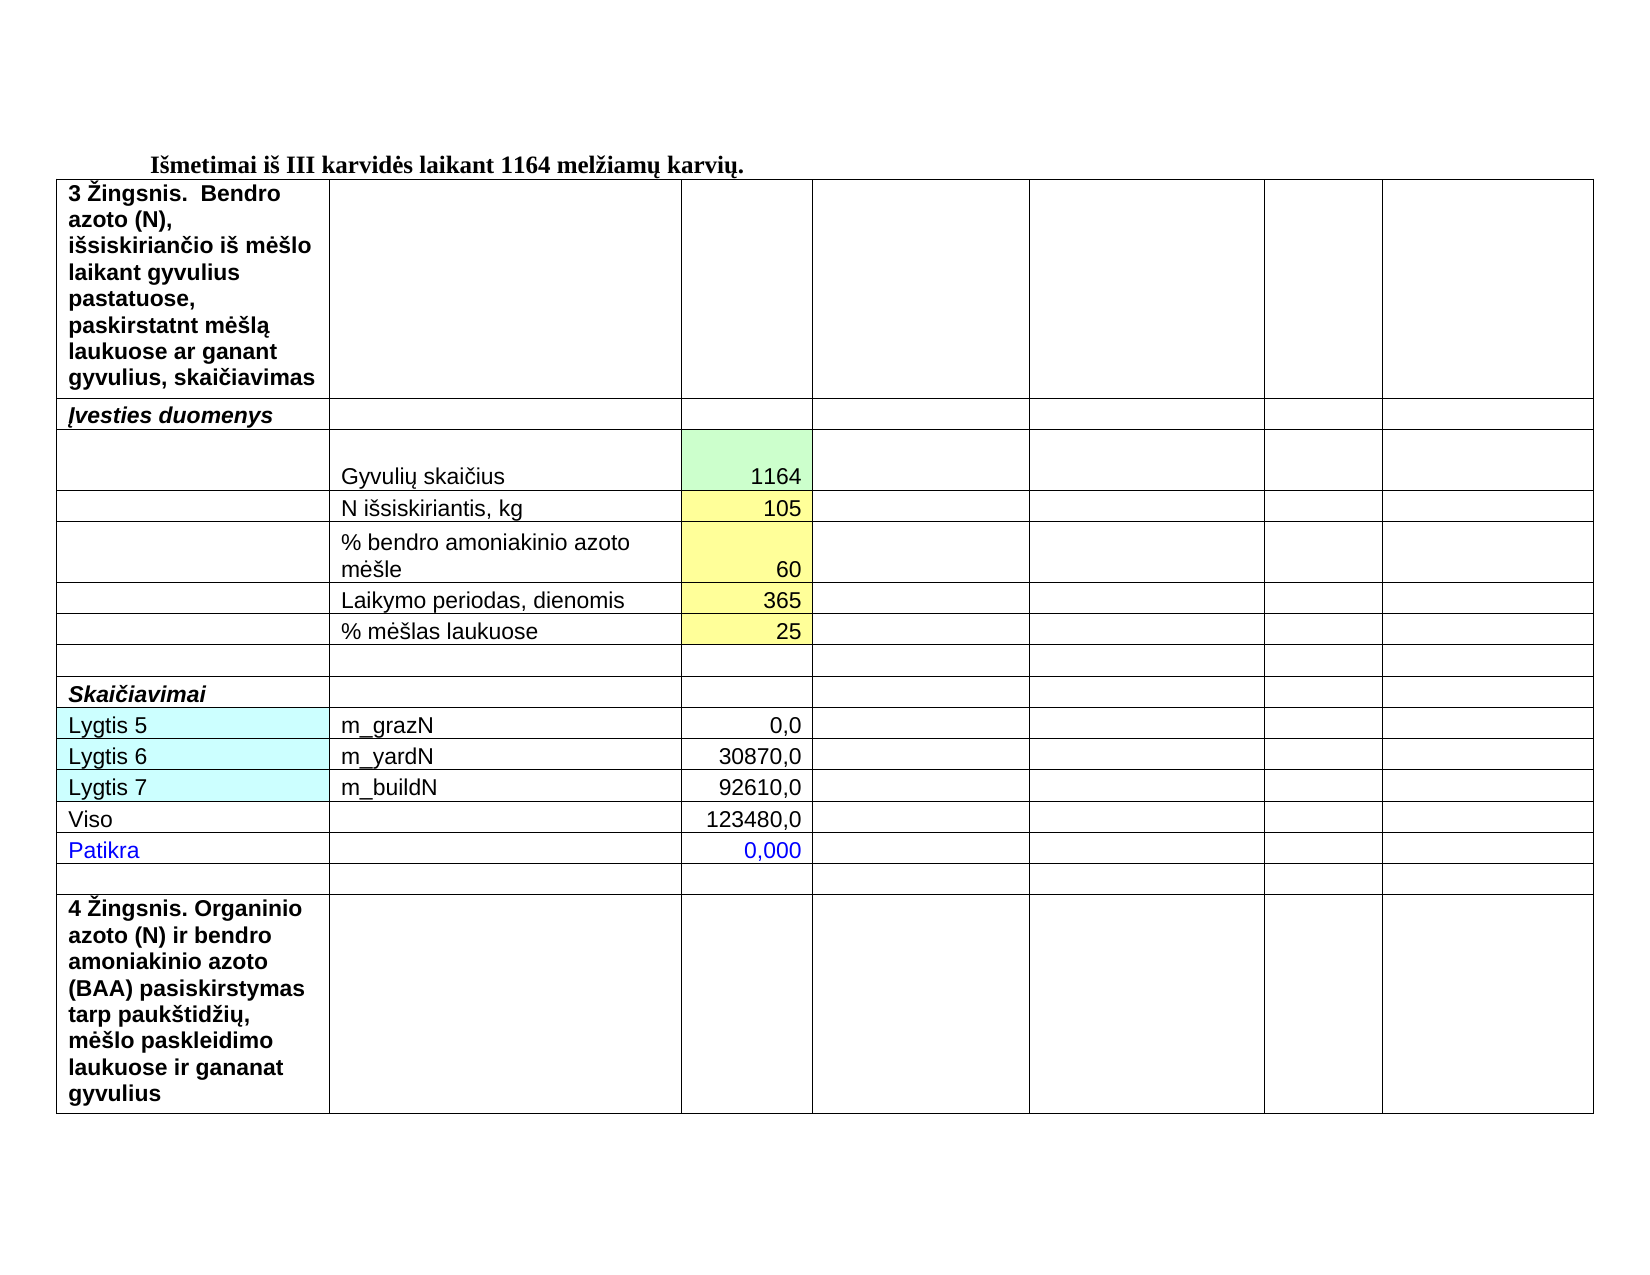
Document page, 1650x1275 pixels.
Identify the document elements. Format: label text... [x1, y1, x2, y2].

table_cell Gyvulių skaičius [330, 430, 681, 490]
table_cell [57, 430, 329, 490]
table_header 3 Žingsnis. Bendro azoto (N), išsiskiriančio iš mėšlo laikant gyvulius pastatuose, paskirstatnt mėšlą laukuose ar ganant gyvulius, skaičiavimas [57, 180, 329, 397]
table_cell [1265, 739, 1382, 769]
table_cell [1265, 522, 1382, 582]
table_cell 0,0 [682, 708, 812, 738]
table_header [1265, 180, 1382, 397]
table_cell Lygtis 7 [57, 770, 329, 801]
table_cell 365 [682, 583, 812, 613]
table_cell [1383, 802, 1593, 832]
table_header [1030, 180, 1264, 397]
table_cell [1383, 399, 1593, 429]
table_cell Skaičiavimai [57, 677, 329, 707]
table_cell [1383, 895, 1593, 1113]
table_cell [1265, 645, 1382, 676]
table_cell [1383, 739, 1593, 769]
table_cell [813, 739, 1029, 769]
table_cell [1030, 430, 1264, 490]
table_cell [1030, 583, 1264, 613]
table_cell [1265, 583, 1382, 613]
table_cell [1265, 833, 1382, 863]
table_cell Laikymo periodas, dienomis [330, 583, 681, 613]
table_cell [57, 614, 329, 644]
table_cell [682, 864, 812, 894]
table_cell 4 Žingsnis. Organinio azoto (N) ir bendro amoniakinio azoto (BAA) pasiskirstymas tarp paukštidžių, mėšlo paskleidimo laukuose ir gananat gyvulius [57, 895, 329, 1113]
table_cell [1265, 895, 1382, 1113]
table_cell m_grazN [330, 708, 681, 738]
table_cell [330, 399, 681, 429]
table_cell [1030, 864, 1264, 894]
table_cell [1383, 864, 1593, 894]
table_cell 123480,0 [682, 802, 812, 832]
table_cell 25 [682, 614, 812, 644]
table_cell [1383, 491, 1593, 521]
table_cell [682, 677, 812, 707]
table_cell Lygtis 6 [57, 739, 329, 769]
table_cell [1383, 677, 1593, 707]
table_cell % bendro amoniakinio azoto mėšle [330, 522, 681, 582]
table_cell % mėšlas laukuose [330, 614, 681, 644]
table_header [813, 180, 1029, 397]
table_cell [330, 802, 681, 832]
table_cell [682, 895, 812, 1113]
table_cell m_yardN [330, 739, 681, 769]
table_cell [813, 802, 1029, 832]
table_cell [57, 864, 329, 894]
table_cell [1265, 614, 1382, 644]
table_cell [1265, 708, 1382, 738]
text Išmetimai iš III karvidės laikant 1164 melžiamų karvių. [150, 150, 1500, 179]
table_cell 60 [682, 522, 812, 582]
table_header [330, 180, 681, 397]
table_cell 105 [682, 491, 812, 521]
table_cell [57, 583, 329, 613]
table_cell [1265, 802, 1382, 832]
table_cell [1383, 833, 1593, 863]
table_cell [1265, 491, 1382, 521]
table_cell 30870,0 [682, 739, 812, 769]
table_cell [1030, 614, 1264, 644]
table_cell [813, 864, 1029, 894]
table_header [1383, 180, 1593, 397]
table_cell [813, 491, 1029, 521]
table_cell [1265, 677, 1382, 707]
table_cell [813, 430, 1029, 490]
table_cell [682, 399, 812, 429]
table_cell [1383, 522, 1593, 582]
table_cell [1030, 522, 1264, 582]
table_cell [1265, 864, 1382, 894]
table_cell m_buildN [330, 770, 681, 801]
table_cell [330, 677, 681, 707]
table_cell [813, 583, 1029, 613]
table_cell 0,000 [682, 833, 812, 863]
table_cell [1030, 770, 1264, 801]
table_cell [1383, 430, 1593, 490]
table_cell [1030, 739, 1264, 769]
table_cell [57, 522, 329, 582]
table_cell [1383, 645, 1593, 676]
table_cell [813, 833, 1029, 863]
table_cell [330, 864, 681, 894]
table_cell [813, 770, 1029, 801]
table_cell [1383, 614, 1593, 644]
table_cell [813, 895, 1029, 1113]
table_cell [1030, 645, 1264, 676]
table_cell [1265, 770, 1382, 801]
table_cell [1030, 399, 1264, 429]
table_cell [330, 833, 681, 863]
table_cell [1383, 770, 1593, 801]
table_cell [813, 708, 1029, 738]
table_cell [1030, 708, 1264, 738]
table_cell 1164 [682, 430, 812, 490]
table_cell Patikra [57, 833, 329, 863]
table_cell [1030, 895, 1264, 1113]
table_cell Įvesties duomenys [57, 399, 329, 429]
table_cell N išsiskiriantis, kg [330, 491, 681, 521]
table_cell [813, 677, 1029, 707]
table_cell [1383, 708, 1593, 738]
table_cell [1383, 583, 1593, 613]
table_cell [813, 522, 1029, 582]
table_cell Lygtis 5 [57, 708, 329, 738]
table_cell [1030, 491, 1264, 521]
table_cell Viso [57, 802, 329, 832]
table_cell 92610,0 [682, 770, 812, 801]
table_cell [330, 645, 681, 676]
table_cell [813, 645, 1029, 676]
table_cell [330, 895, 681, 1113]
table_cell [1030, 677, 1264, 707]
table_cell [1030, 802, 1264, 832]
table_header [682, 180, 812, 397]
table_cell [813, 614, 1029, 644]
table_cell [682, 645, 812, 676]
table_cell [57, 491, 329, 521]
table_cell [1265, 430, 1382, 490]
table_cell [1030, 833, 1264, 863]
table_cell [813, 399, 1029, 429]
table_cell [57, 645, 329, 676]
table_cell [1265, 399, 1382, 429]
